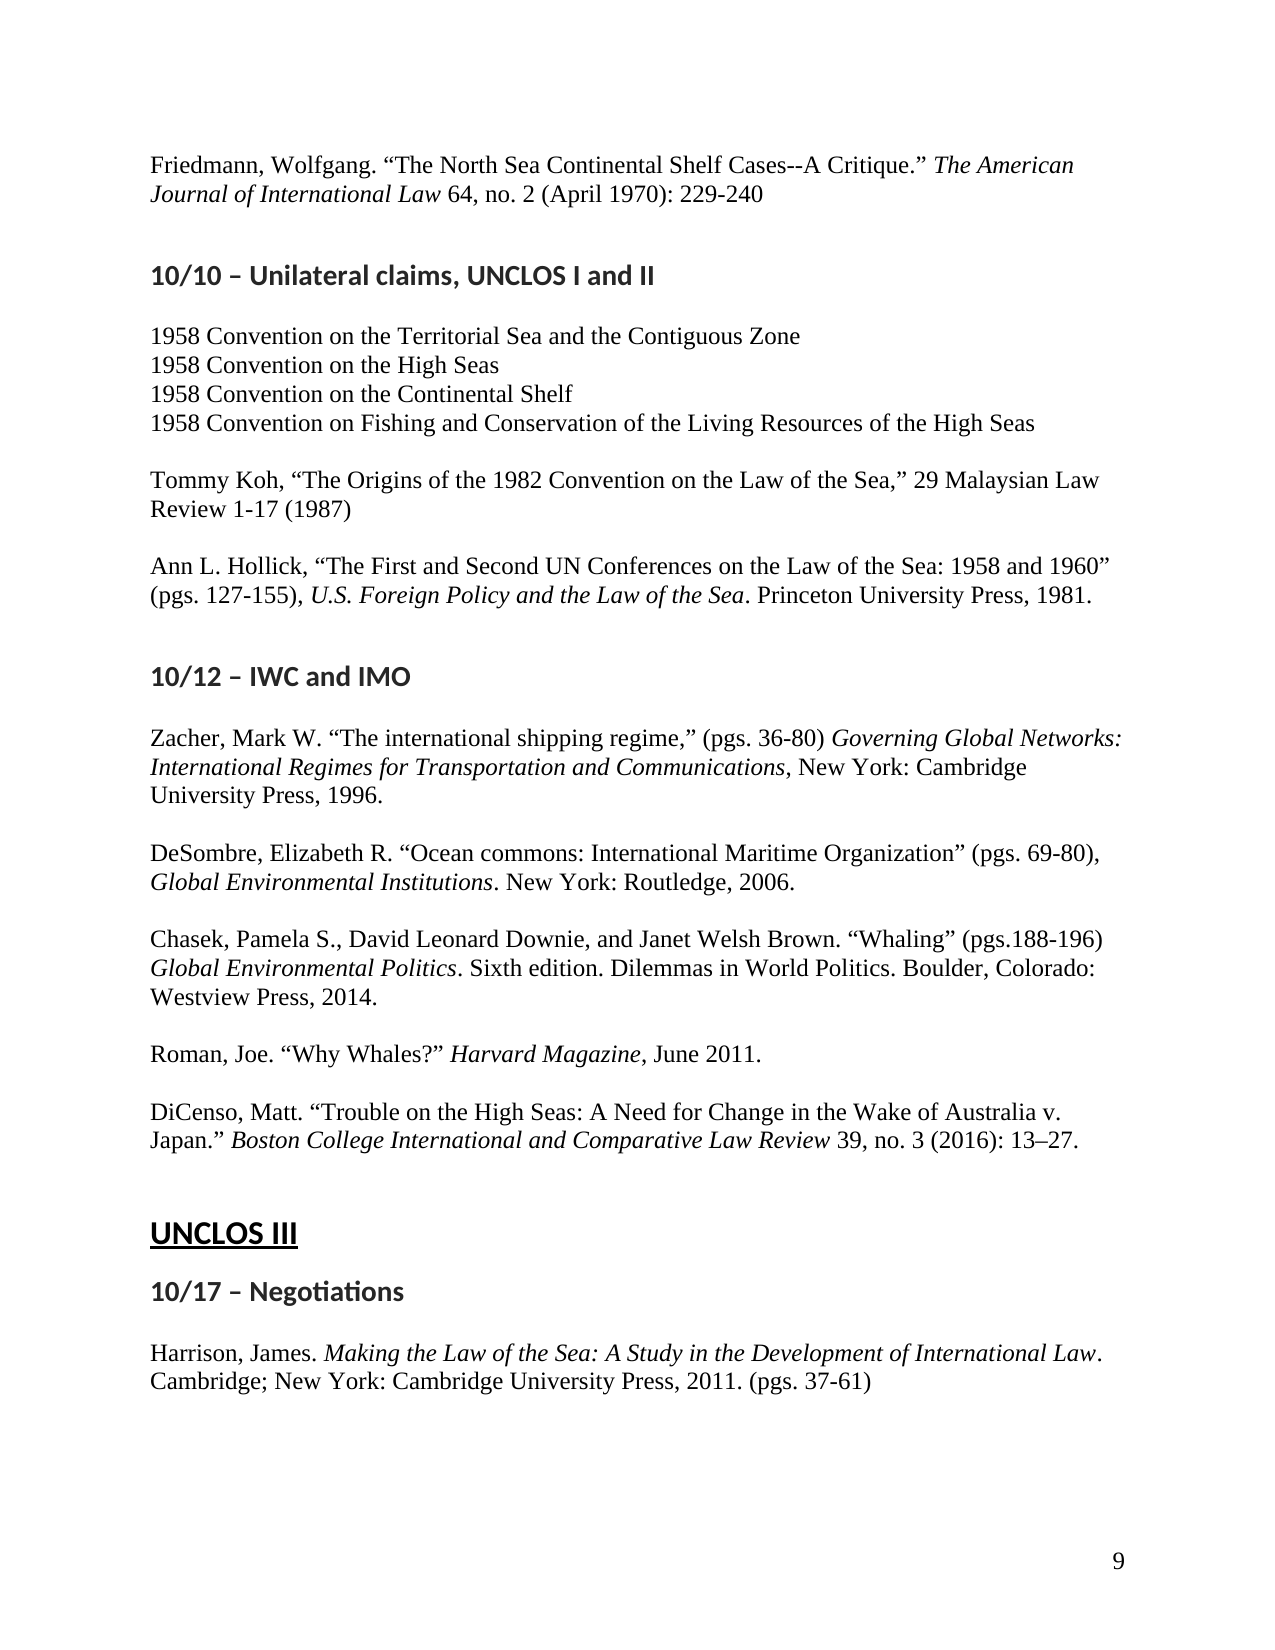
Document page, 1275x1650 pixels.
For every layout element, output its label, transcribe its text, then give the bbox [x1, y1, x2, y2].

text DiCenso, Matt. “Trouble on the High Seas: A Need for Change in the Wake of Australia v. Japan.” Boston College International and Comparative Law Review 39, no. 3 (2016): 13–27. [150, 1097, 1125, 1154]
text Chasek, Pamela S., David Leonard Downie, and Janet Welsh Brown. “Whaling” (pgs.188-196) Global Environmental Politics. Sixth edition. Dilemmas in World Politics. Boulder, Colorado: Westview Press, 2014. [150, 924, 1125, 1010]
text 1958 Convention on the Territorial Sea and the Contiguous Zone [150, 321, 1125, 350]
text Tommy Koh, “The Origins of the 1982 Convention on the Law of the Sea,” 29 Malaysian Law Review 1-17 (1987) [150, 465, 1125, 523]
text Friedmann, Wolfgang. “The North Sea Continental Shelf Cases--A Critique.” The American Journal of International Law 64, no. 2 (April 1970): 229-240 [150, 150, 1125, 207]
text Ann L. Hollick, “The First and Second UN Conferences on the Law of the Sea: 1958 and 1960” (pgs. 127-155), U.S. Foreign Policy and the Law of the Sea. Princeton University Press, 1981. [150, 551, 1125, 609]
text 1958 Convention on Fishing and Conservation of the Living Resources of the High Seas [150, 408, 1125, 436]
text Roman, Joe. “Why Whales?” Harvard Magazine, June 2011. [150, 1039, 1125, 1068]
text Harrison, James. Making the Law of the Sea: A Study in the Development of International Law. Cambridge; New York: Cambridge University Press, 2011. (pgs. 37-61) [150, 1338, 1125, 1395]
subtitle UNCLOS III [150, 1212, 1125, 1252]
subtitle 10/10 – Unilateral claims, UNCLOS I and II [150, 257, 1125, 293]
subtitle 10/12 – IWC and IMO [150, 658, 1125, 694]
text Zacher, Mark W. “The international shipping regime,” (pgs. 36-80) Governing Global Networks: International Regimes for Transportation and Communications, New York: Cambridge University Press, 1996. [150, 723, 1125, 809]
subtitle 10/17 – Negotiations [150, 1273, 1125, 1309]
text 1958 Convention on the Continental Shelf [150, 379, 1125, 408]
text 1958 Convention on the High Seas [150, 350, 1125, 379]
text DeSombre, Elizabeth R. “Ocean commons: International Maritime Organization” (pgs. 69-80), Global Environmental Institutions. New York: Routledge, 2006. [150, 838, 1125, 895]
